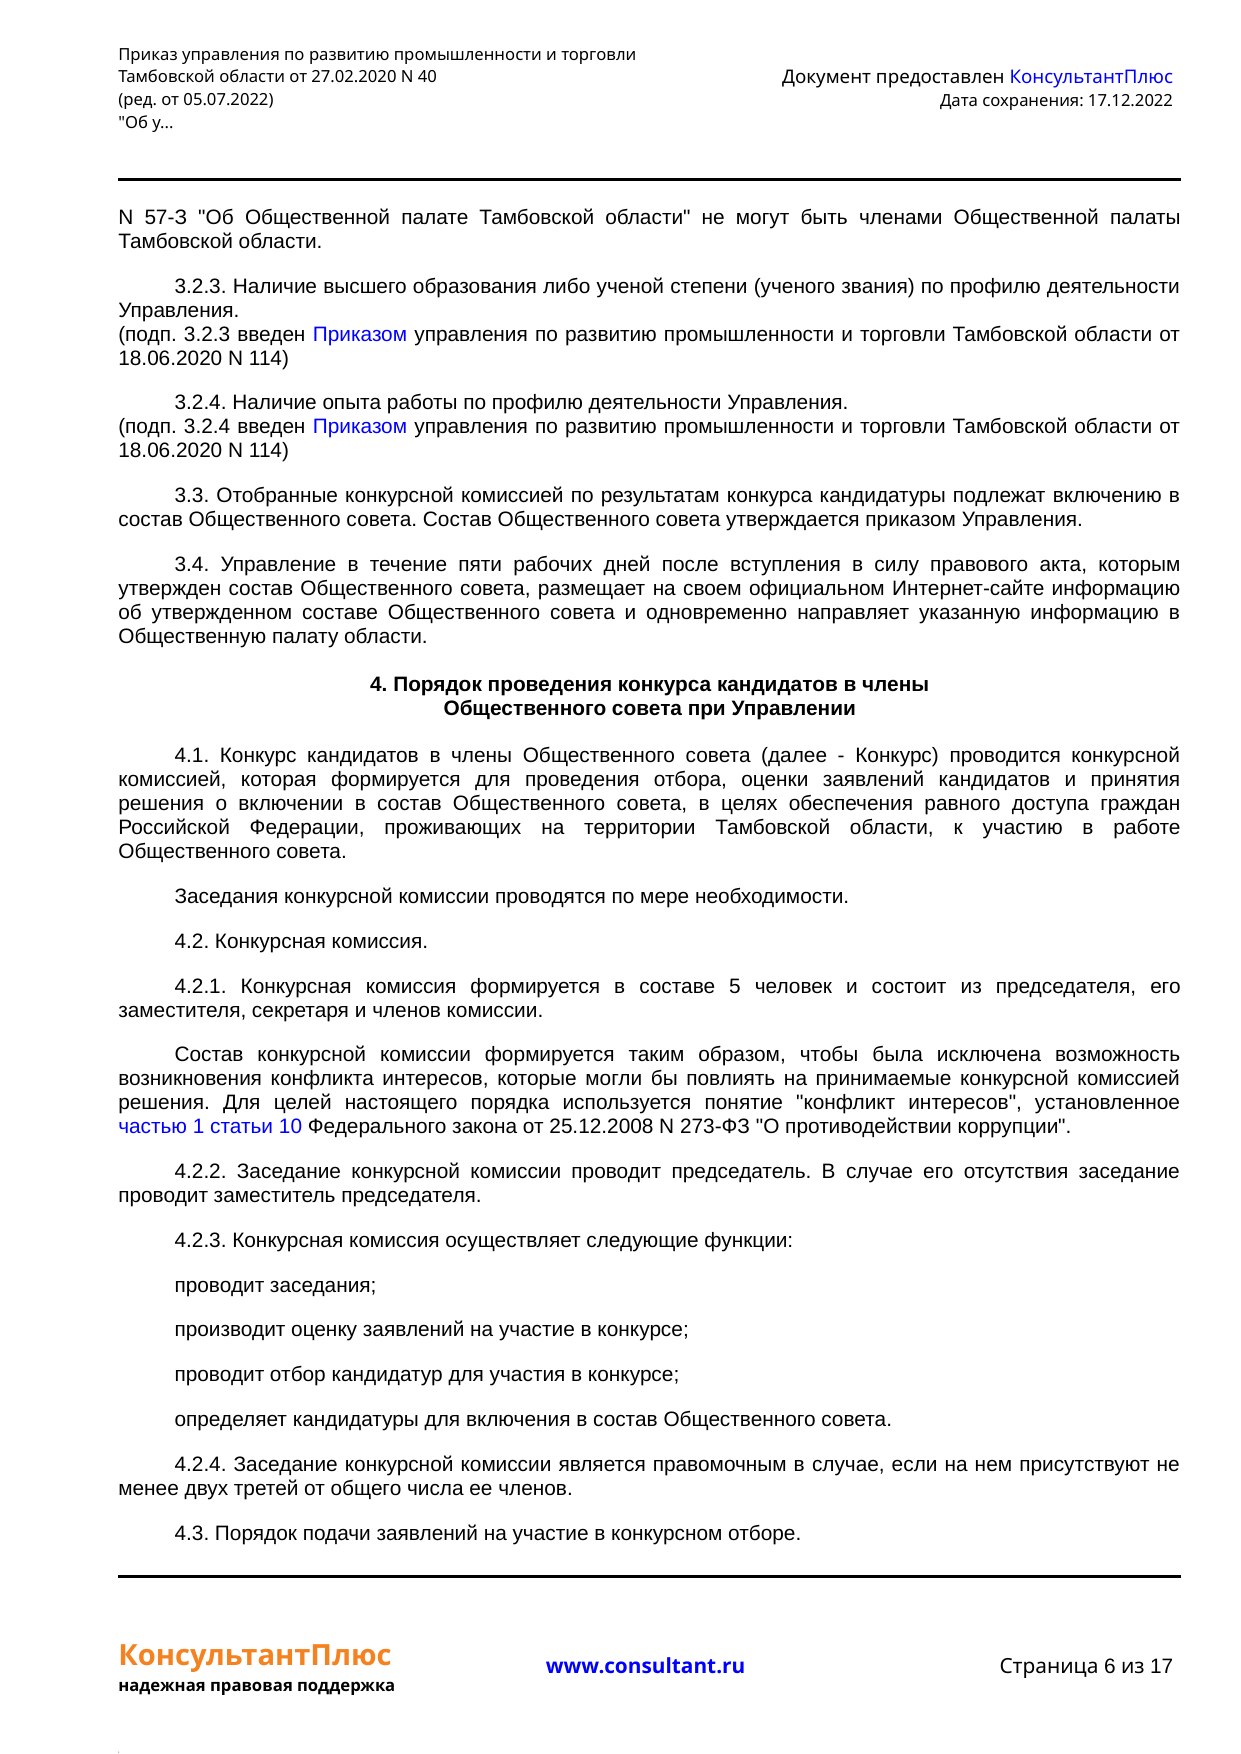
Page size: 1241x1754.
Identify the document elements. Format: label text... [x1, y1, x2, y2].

title Общественного совета при Управлении [118, 695, 1181, 719]
text 4.2. Конкурсная комиссия. [118, 929, 1181, 953]
text 3.2.4. Наличие опыта работы по профилю деятельности Управления. [118, 390, 1181, 414]
text 3.3. Отобранные конкурсной комиссией по результатам конкурса кандидатуры подлежат включению в состав Общественного совета. Состав Общественного совета утверждается приказом Управления. [118, 483, 1181, 531]
text 4.2.3. Конкурсная комиссия осуществляет следующие функции: [118, 1228, 1181, 1252]
text (подп. 3.2.4 введен Приказом управления по развитию промышленности и торговли Тамбовской области от 18.06.2020 N 114) [118, 414, 1181, 462]
text 3.2.3. Наличие высшего образования либо ученой степени (ученого звания) по профилю деятельности Управления. [118, 273, 1181, 321]
text 4.1. Конкурс кандидатов в члены Общественного совета (далее - Конкурс) проводится конкурсной комиссией, которая формируется для проведения отбора, оценки заявлений кандидатов и принятия решения о включении в состав Общественного совета, в целях обеспечения равного доступа граждан Российской Федерации, проживающих на территории Тамбовской области, к участию в работе Общественного совета. [118, 743, 1181, 863]
text 3.4. Управление в течение пяти рабочих дней после вступления в силу правового акта, которым утвержден состав Общественного совета, размещает на своем официальном Интернет-сайте информацию об утвержденном составе Общественного совета и одновременно направляет указанную информацию в Общественную палату области. [118, 552, 1181, 647]
text проводит отбор кандидатур для участия в конкурсе; [118, 1362, 1181, 1386]
text 4.2.1. Конкурсная комиссия формируется в составе 5 человек и состоит из председателя, его заместителя, секретаря и членов комиссии. [118, 973, 1181, 1021]
text 4.3. Порядок подачи заявлений на участие в конкурсном отборе. [118, 1520, 1181, 1544]
text 4.2.4. Заседание конкурсной комиссии является правомочным в случае, если на нем присутствуют не менее двух третей от общего числа ее членов. [118, 1452, 1181, 1499]
text 4.2.2. Заседание конкурсной комиссии проводит председатель. В случае его отсутствия заседание проводит заместитель председателя. [118, 1159, 1181, 1207]
text Заседания конкурсной комиссии проводятся по мере необходимости. [118, 884, 1181, 908]
title 4. Порядок проведения конкурса кандидатов в члены [118, 671, 1181, 695]
text проводит заседания; [118, 1272, 1181, 1296]
text определяет кандидатуры для включения в состав Общественного совета. [118, 1407, 1181, 1431]
text производит оценку заявлений на участие в конкурсе; [118, 1317, 1181, 1341]
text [118, 205, 1181, 253]
text (подп. 3.2.3 введен Приказом управления по развитию промышленности и торговли Тамбовской области от 18.06.2020 N 114) [118, 321, 1181, 369]
text Состав конкурсной комиссии формируется таким образом, чтобы была исключена возможность возникновения конфликта интересов, которые могли бы повлиять на принимаемые конкурсной комиссией решения. Для целей настоящего порядка используется понятие "конфликт интересов", установленное частью 1 статьи 10 Федерального закона от 25.12.2008 N 273-ФЗ "О противодействии коррупции". [118, 1042, 1181, 1138]
